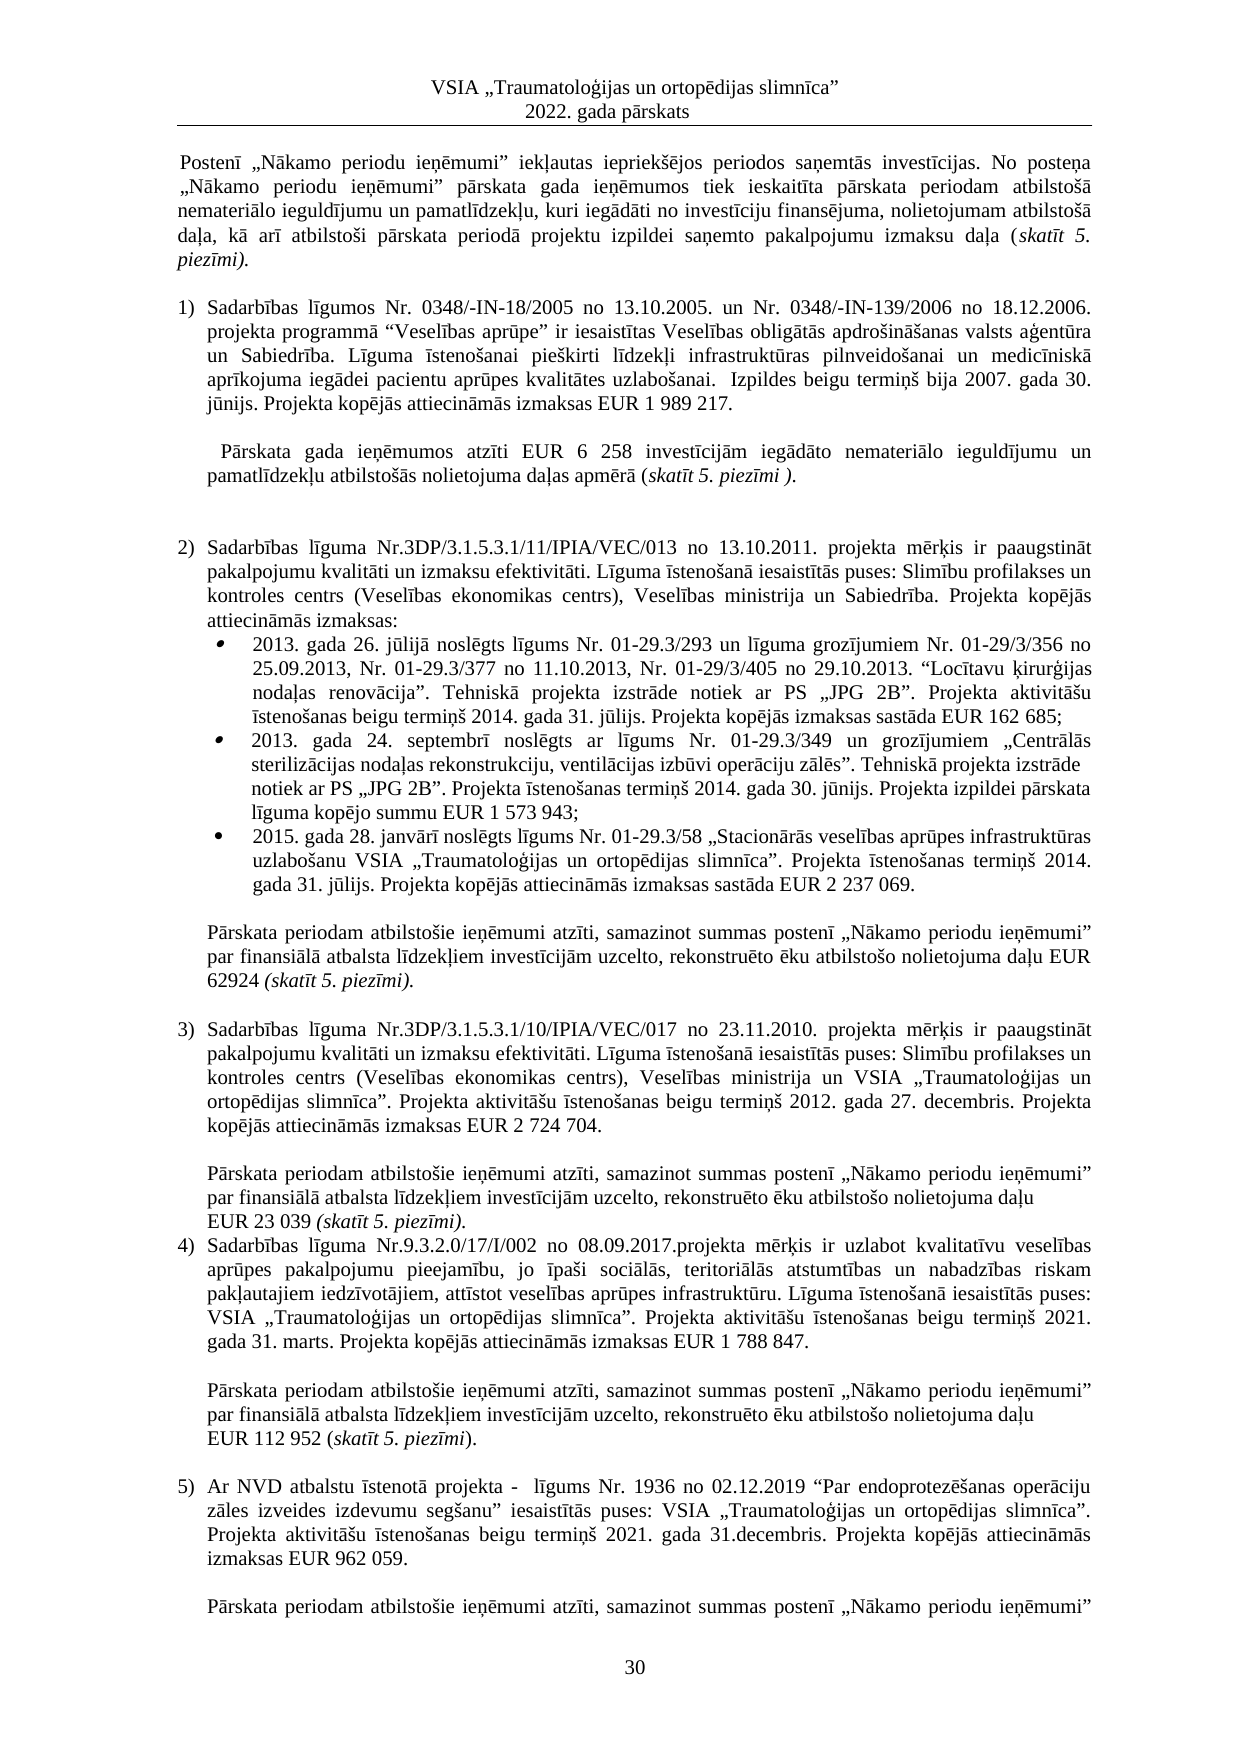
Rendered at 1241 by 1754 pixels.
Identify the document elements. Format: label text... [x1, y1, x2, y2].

list Sadarbības līguma Nr.9.3.2.0/17/I/002 no 08.09.2017.projekta mērķis ir uzlabot kvalitatīvu veselības aprūpes pakalpojumu pieejamību, jo īpaši sociālās, teritoriālās atstumtības un nabadzības riskam pakļautajiem iedzīvotājiem, attīstot veselības aprūpes infrastruktūru. Līguma īstenošanā iesaistītās puses: VSIA „Traumatoloģijas un ortopēdijas slimnīca”. Projekta aktivitāšu īstenošanas beigu termiņš 2021. gada 31. marts. Projekta kopējās attiecināmās izmaksas EUR 1 788 847. [177, 1233, 1092, 1353]
list 2013. gada 24. septembrī noslēgts ar līgums Nr. 01-29.3/349 un grozījumiem „Centrālās sterilizācijas nodaļas rekonstrukciju, ventilācijas izbūvi operāciju zālēs”. Tehniskā projekta izstrāde [213, 728, 1092, 776]
list Ar NVD atbalstu īstenotā projekta - līgums Nr. 1936 no 02.12.2019 “Par endoprotezēšanas operāciju zāles izveides izdevumu segšanu” iesaistītās puses: VSIA „Traumatoloģijas un ortopēdijas slimnīca”. Projekta aktivitāšu īstenošanas beigu termiņš 2021. gada 31.decembris. Projekta kopējās attiecināmās izmaksas EUR 962 059. [177, 1474, 1092, 1570]
list EUR 23 039 (skatīt 5. piezīmi). [207, 1209, 1092, 1233]
text Pārskata periodam atbilstošie ieņēmumi atzīti, samazinot summas postenī „Nākamo periodu ieņēmumi” par finansiālā atbalsta līdzekļiem investīcijām uzcelto, rekonstruēto ēku atbilstošo nolietojuma daļu EUR 62924 (skatīt 5. piezīmi). [207, 920, 1092, 992]
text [207, 1594, 1092, 1618]
text Pārskata periodam atbilstošie ieņēmumi atzīti, samazinot summas postenī „Nākamo periodu ieņēmumi” par finansiālā atbalsta līdzekļiem investīcijām uzcelto, rekonstruēto ēku atbilstošo nolietojuma daļu [207, 1377, 1092, 1426]
list Pārskata gada ieņēmumos atzīti EUR 6 258 investīcijām iegādāto nemateriālo ieguldījumu un pamatlīdzekļu atbilstošās nolietojuma daļas apmērā (skatīt 5. piezīmi ). [207, 439, 1092, 487]
list Sadarbības līgumos Nr. 0348/-IN-18/2005 no 13.10.2005. un Nr. 0348/-IN-139/2006 no 18.12.2006. projekta programmā “Veselības aprūpe” ir iesaistītas Veselības obligātās apdrošināšanas valsts aģentūra un Sabiedrība. Līguma īstenošanai pieškirti līdzekļi infrastruktūras pilnveidošanai un medicīniskā aprīkojuma iegādei pacientu aprūpes kvalitātes uzlabošanai. Izpildes beigu termiņš bija 2007. gada 30. jūnijs. Projekta kopējās attiecināmās izmaksas EUR 1 989 217. [177, 295, 1092, 415]
list Sadarbības līguma Nr.3DP/3.1.5.3.1/11/IPIA/VEC/013 no 13.10.2011. projekta mērķis ir paaugstināt pakalpojumu kvalitāti un izmaksu efektivitāti. Līguma īstenošanā iesaistītās puses: Slimību profilakses un kontroles centrs (Veselības ekonomikas centrs), Veselības ministrija un Sabiedrība. Projekta kopējās attiecināmās izmaksas: [177, 535, 1092, 632]
text notiek ar PS „JPG 2B”. Projekta īstenošanas termiņš 2014. gada 30. jūnijs. Projekta izpildei pārskata līguma kopējo summu EUR 1 573 943; [251, 776, 1092, 824]
list 2015. gada 28. janvārī noslēgts līgums Nr. 01-29.3/58 „Stacionārās veselības aprūpes infrastruktūras uzlabošanu VSIA „Traumatoloģijas un ortopēdijas slimnīca”. Projekta īstenošanas termiņš 2014. gada 31. jūlijs. Projekta kopējās attiecināmās izmaksas sastāda EUR 2 237 069. [215, 824, 1092, 896]
list 2013. gada 26. jūlijā noslēgts līgums Nr. 01-29.3/293 un līguma grozījumiem Nr. 01-29/3/356 no 25.09.2013, Nr. 01-29.3/377 no 11.10.2013, Nr. 01-29/3/405 no 29.10.2013. “Locītavu ķirurģijas nodaļas renovācija”. Tehniskā projekta izstrāde notiek ar PS „JPG 2B”. Projekta aktivitāšu īstenošanas beigu termiņš 2014. gada 31. jūlijs. Projekta kopējās izmaksas sastāda EUR 162 685; [215, 632, 1092, 728]
list Sadarbības līguma Nr.3DP/3.1.5.3.1/10/IPIA/VEC/017 no 23.11.2010. projekta mērķis ir paaugstināt pakalpojumu kvalitāti un izmaksu efektivitāti. Līguma īstenošanā iesaistītās puses: Slimību profilakses un kontroles centrs (Veselības ekonomikas centrs), Veselības ministrija un VSIA „Traumatoloģijas un ortopēdijas slimnīca”. Projekta aktivitāšu īstenošanas beigu termiņš 2012. gada 27. decembris. Projekta kopējās attiecināmās izmaksas EUR 2 724 704. [177, 1017, 1092, 1137]
text Postenī „Nākamo periodu ieņēmumi” iekļautas iepriekšējos periodos saņemtās investīcijas. No posteņa „Nākamo periodu ieņēmumi” pārskata gada ieņēmumos tiek ieskaitīta pārskata periodam atbilstošā nemateriālo ieguldījumu un pamatlīdzekļu, kuri iegādāti no investīciju finansējuma, nolietojumam atbilstošā daļa, kā arī atbilstoši pārskata periodā projektu izpildei saņemto pakalpojumu izmaksu daļa (skatīt 5. piezīmi). [177, 150, 1092, 271]
text EUR 112 952 (skatīt 5. piezīmi). [207, 1426, 1092, 1450]
list Pārskata periodam atbilstošie ieņēmumi atzīti, samazinot summas postenī „Nākamo periodu ieņēmumi” par finansiālā atbalsta līdzekļiem investīcijām uzcelto, rekonstruēto ēku atbilstošo nolietojuma daļu [207, 1161, 1092, 1209]
